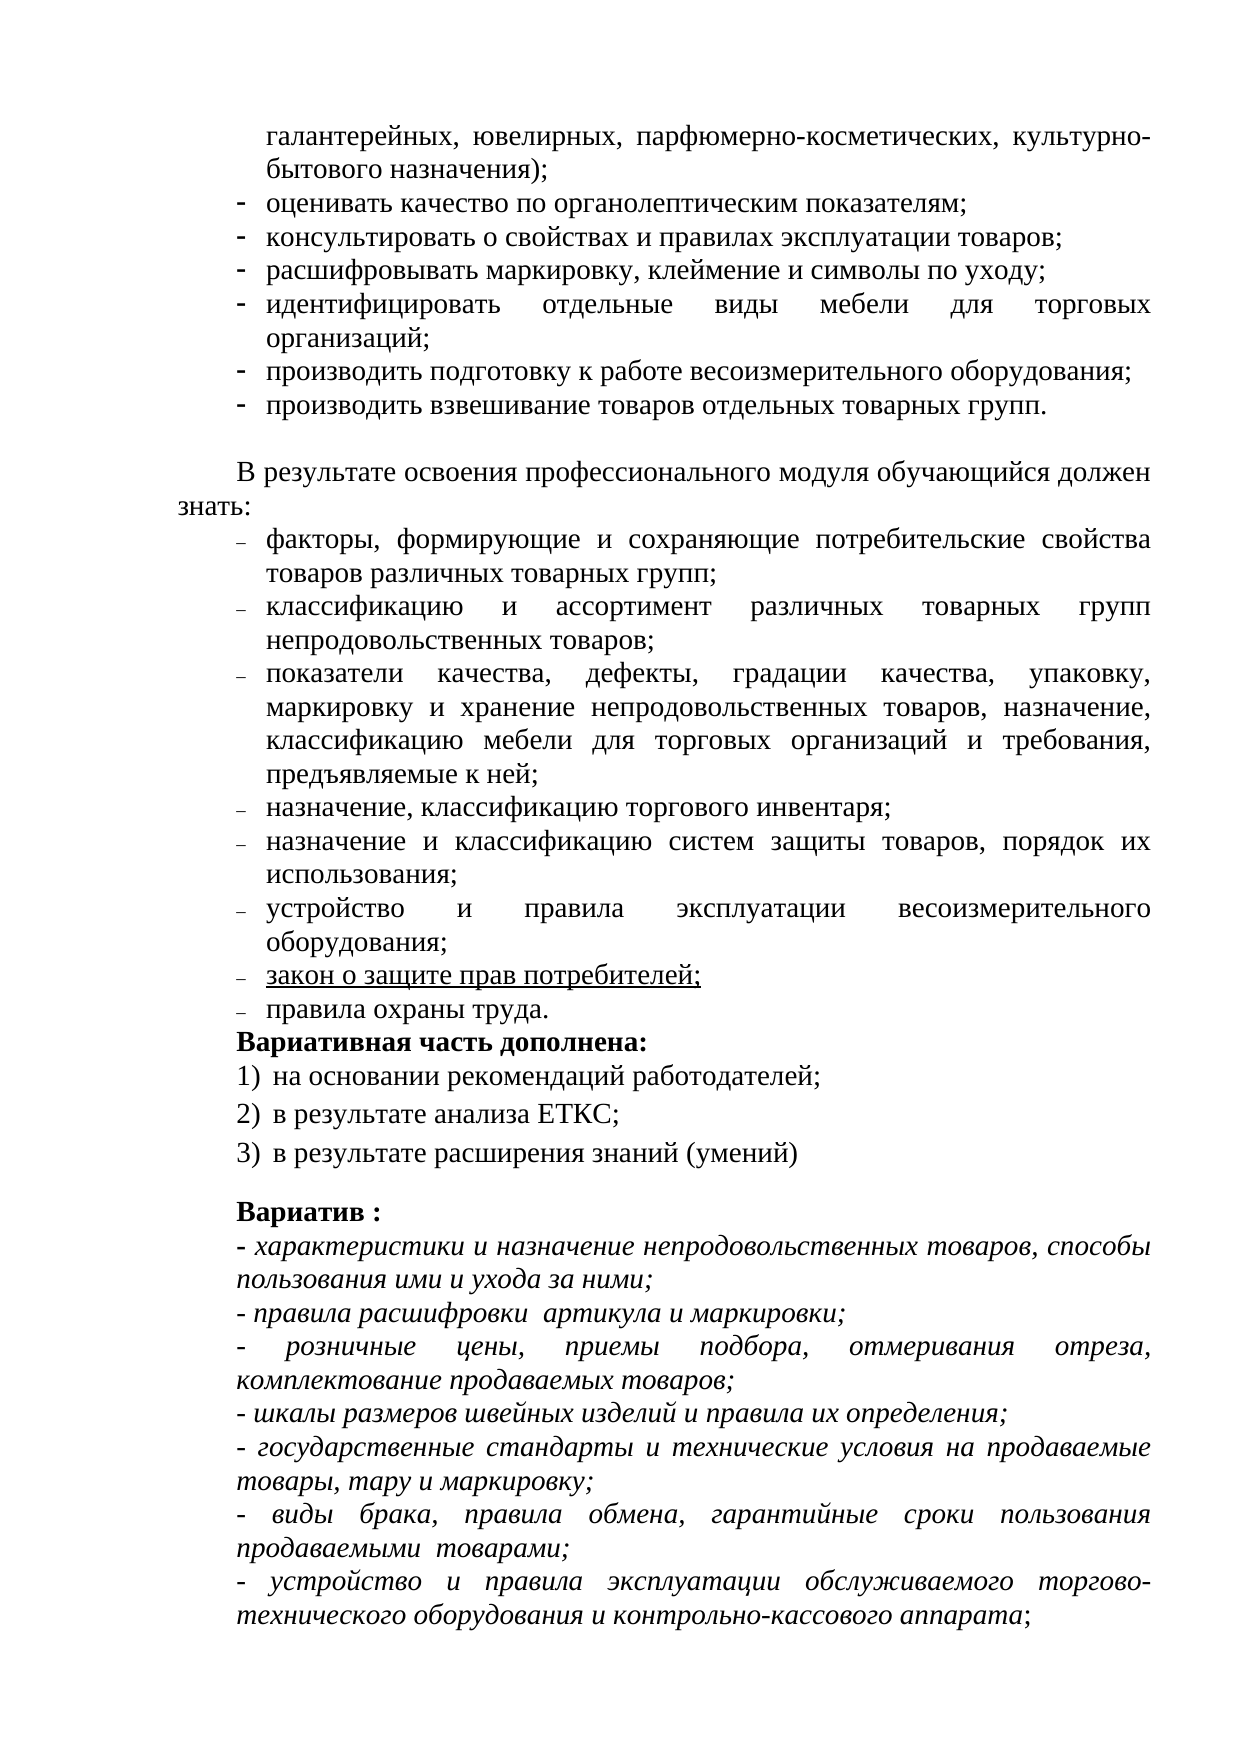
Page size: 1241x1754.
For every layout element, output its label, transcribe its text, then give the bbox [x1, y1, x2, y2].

list показатели качества, дефекты, градации качества, упаковку, маркировку и хранение непродовольственных товаров, назначение, классификацию мебели для торговых организаций и требования, предъявляемые к ней; [236, 655, 1152, 789]
list факторы, формирующие и сохраняющие потребительские свойства товаров различных товарных групп; [236, 521, 1152, 588]
list устройство и правила эксплуатации весоизмерительного оборудования; [236, 890, 1152, 957]
list на основании рекомендаций работодателей; [236, 1058, 1152, 1091]
text Вариативная часть дополнена: [177, 1024, 1152, 1058]
list идентифицировать отдельные виды мебели для торговых организаций; [236, 286, 1152, 353]
text - устройство и правила эксплуатации обслуживаемого торгово-технического оборудования и контрольно-кассового аппарата; [236, 1563, 1152, 1630]
list правила охраны труда. [236, 991, 1152, 1024]
list оценивать качество по органолептическим показателям; [236, 185, 1152, 219]
list консультировать о свойствах и правилах эксплуатации товаров; [236, 219, 1152, 252]
list расшифровывать маркировку, клеймение и символы по уходу; [236, 252, 1152, 286]
list производить взвешивание товаров отдельных товарных групп. [236, 387, 1152, 421]
text - государственные стандарты и технические условия на продаваемые товары, тару и маркировку; [236, 1429, 1152, 1496]
text В результате освоения профессионального модуля обучающийся должен знать: [177, 454, 1152, 521]
text - розничные цены, приемы подбора, отмеривания отреза, комплектование продаваемых товаров; [236, 1328, 1152, 1396]
list закон о защите прав потребителей; [236, 957, 1152, 991]
list производить подготовку к работе весоизмерительного оборудования; [236, 353, 1152, 387]
list классификацию и ассортимент различных товарных групп непродовольственных товаров; [236, 588, 1152, 655]
text - виды брака, правила обмена, гарантийные сроки пользования продаваемыми товарами; [236, 1496, 1152, 1563]
text - шкалы размеров швейных изделий и правила их определения; [236, 1396, 1152, 1429]
list назначение и классификацию систем защиты товаров, порядок их использования; [236, 823, 1152, 890]
list в результате анализа ЕТКС; [236, 1096, 1152, 1130]
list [236, 118, 1152, 185]
text - характеристики и назначение непродовольственных товаров, способы пользования ими и ухода за ними; [236, 1228, 1152, 1295]
list назначение, классификацию торгового инвентаря; [236, 789, 1152, 823]
text - правила расшифровки артикула и маркировки; [236, 1295, 1152, 1328]
list в результате расширения знаний (умений) [236, 1135, 1152, 1168]
text Вариатив : [236, 1194, 1152, 1228]
